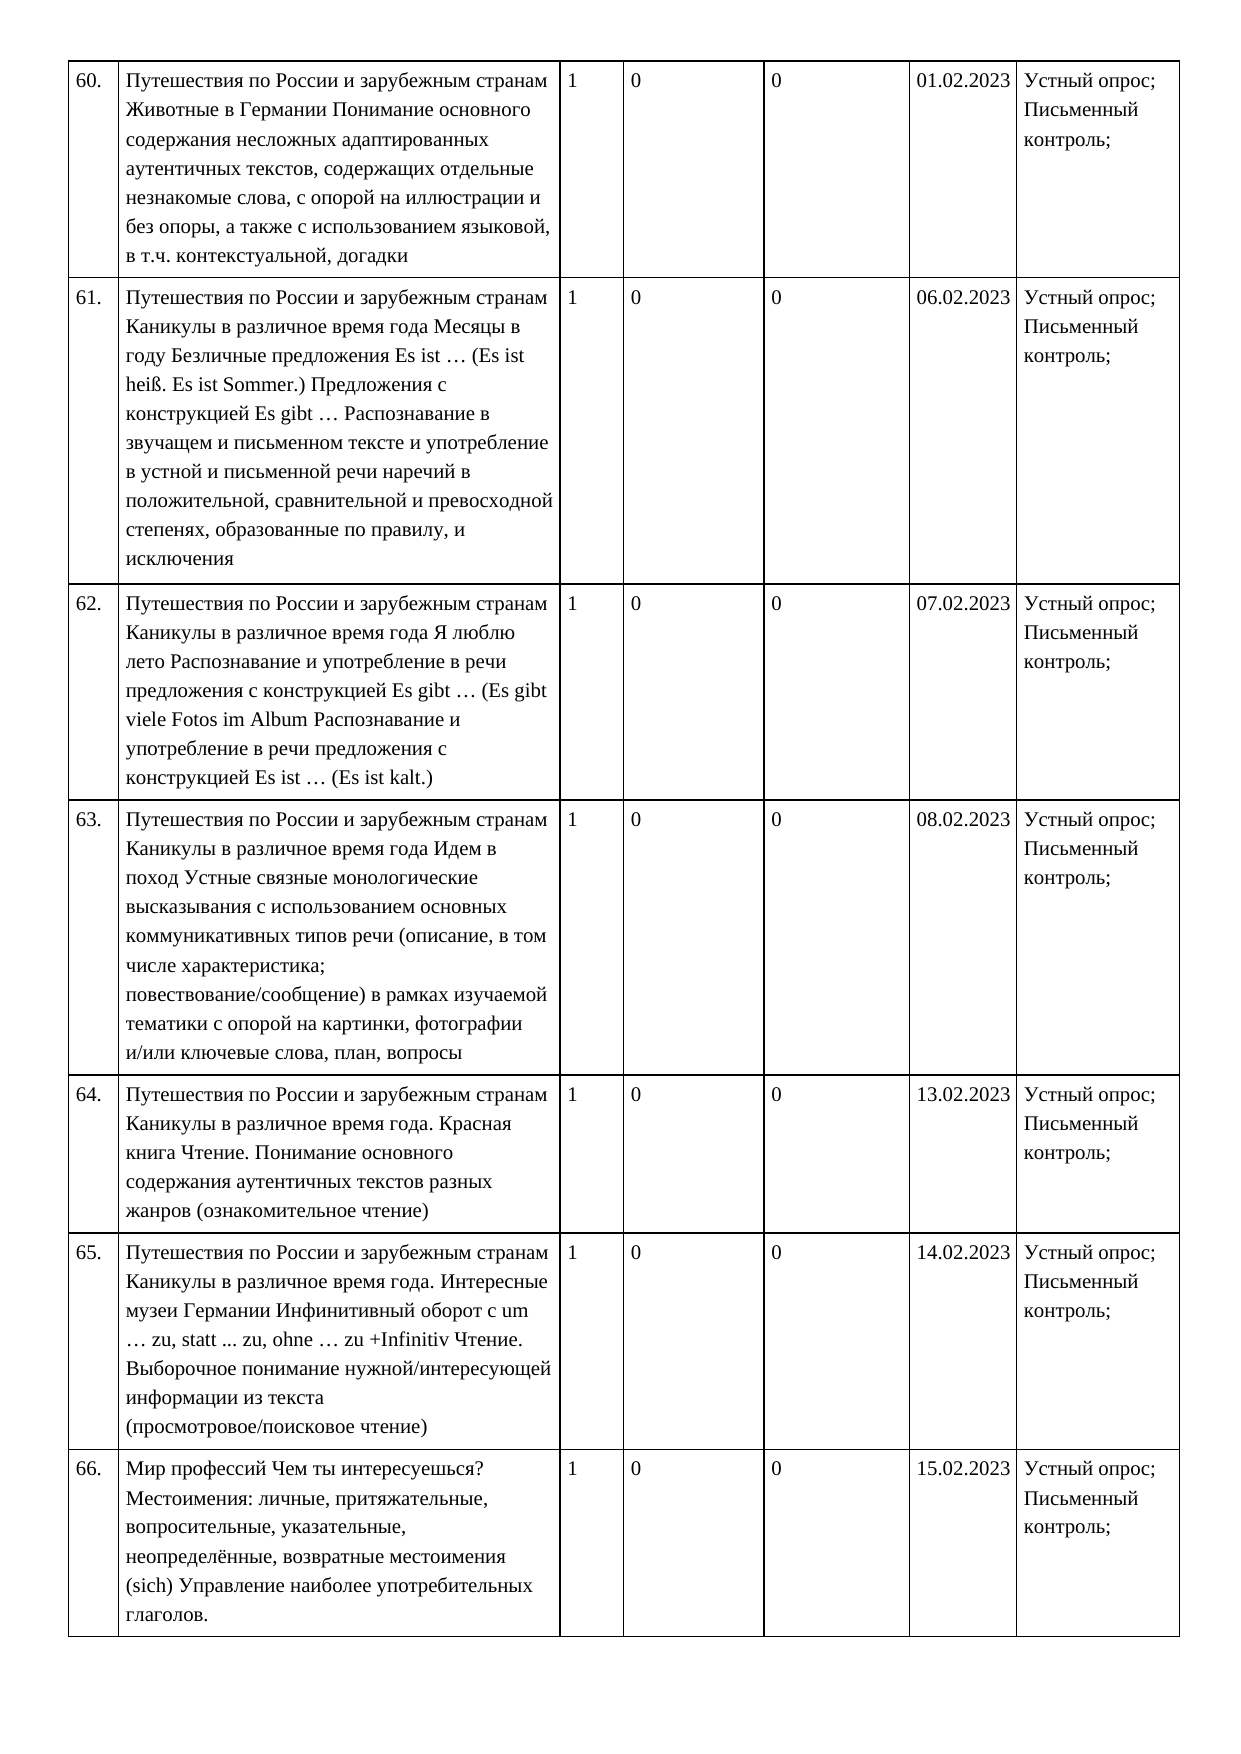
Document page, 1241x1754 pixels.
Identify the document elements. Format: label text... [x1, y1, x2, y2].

table_cell 62. [69, 585, 118, 799]
table_cell 1 [561, 801, 623, 1074]
table_cell 61. [69, 278, 118, 583]
table_cell 07.02.2023 [910, 585, 1016, 799]
table_header 0 [765, 62, 909, 277]
table_cell Устный опрос; Письменный контроль; [1017, 801, 1179, 1074]
table_cell 0 [624, 278, 763, 583]
table_header Путешествия по России и зарубежным странам Животные в Германии Понимание основного содержания несложных адаптированных аутентичных текстов, содержащих отдельные незнакомые слова, с опорой на иллюстрации и без опоры, а также с использованием языковой, в т.ч. контекстуальной, догадки [119, 62, 559, 277]
table_cell 63. [69, 801, 118, 1074]
table_cell Устный опрос; Письменный контроль; [1017, 1450, 1179, 1636]
table_cell 66. [69, 1450, 118, 1636]
table_cell Путешествия по России и зарубежным странам Каникулы в различное время года. Красная книга Чтение. Понимание основного содержания аутентичных текстов разных жанров (ознакомительное чтение) [119, 1076, 559, 1232]
table_cell 1 [561, 278, 623, 583]
table_cell 06.02.2023 [910, 278, 1016, 583]
table_cell 0 [765, 1450, 909, 1636]
table_header 01.02.2023 [910, 62, 1016, 277]
table_cell 0 [624, 1234, 763, 1448]
table_cell Путешествия по России и зарубежным странам Каникулы в различное время года. Интересные музеи Германии Инфинитивный оборот с um … zu, statt ... zu, ohne … zu +Infinitiv Чтение. Выборочное понимание нужной/интересующей информации из текста (просмотровое/поисковое чтение) [119, 1234, 559, 1448]
table_cell 65. [69, 1234, 118, 1448]
table_header Устный опрос; Письменный контроль; [1017, 62, 1179, 277]
table_cell 14.02.2023 [910, 1234, 1016, 1448]
table_cell 13.02.2023 [910, 1076, 1016, 1232]
table_cell 08.02.2023 [910, 801, 1016, 1074]
table_cell 0 [765, 1076, 909, 1232]
table_header 1 [561, 62, 623, 277]
table_cell 15.02.2023 [910, 1450, 1016, 1636]
table_header 0 [624, 62, 763, 277]
table_cell 0 [765, 1234, 909, 1448]
table_cell Устный опрос; Письменный контроль; [1017, 1234, 1179, 1448]
table_cell 0 [765, 585, 909, 799]
table_cell 0 [624, 585, 763, 799]
table_cell 0 [765, 278, 909, 583]
table_cell 1 [561, 1076, 623, 1232]
table_cell Устный опрос; Письменный контроль; [1017, 1076, 1179, 1232]
table_cell Путешествия по России и зарубежным странам Каникулы в различное время года Идем в поход Устные связные монологические высказывания с использованием основных коммуникативных типов речи (описание, в том числе характеристика; повествование/сообщение) в рамках изучаемой тематики с опорой на картинки, фотографии и/или ключевые слова, план, вопросы [119, 801, 559, 1074]
table_cell Мир профессий Чем ты интересуешься? Местоимения: личные, притяжательные, вопросительные, указательные, неопределённые, возвратные местоимения (sich) Управление наиболее употребительных глаголов. [119, 1450, 559, 1636]
table_cell Путешествия по России и зарубежным странам Каникулы в различное время года Я люблю лето Распознавание и употребление в речи предложения с конструкцией Es gibt … (Es gibt viele Fotos im Album Распознавание и употребление в речи предложения с конструкцией Es ist … (Es ist kalt.) [119, 585, 559, 799]
table_cell 0 [624, 1450, 763, 1636]
table_cell 64. [69, 1076, 118, 1232]
table_header 60. [69, 62, 118, 277]
table_cell 0 [765, 801, 909, 1074]
table_cell 0 [624, 801, 763, 1074]
table_cell 1 [561, 585, 623, 799]
table_cell Устный опрос; Письменный контроль; [1017, 585, 1179, 799]
table_cell 0 [624, 1076, 763, 1232]
table_cell 1 [561, 1450, 623, 1636]
table_cell 1 [561, 1234, 623, 1448]
table_cell Устный опрос; Письменный контроль; [1017, 278, 1179, 583]
table_cell Путешествия по России и зарубежным странам Каникулы в различное время года Месяцы в году Безличные предложения Es ist … (Es ist heiß. Es ist Sommer.) Предложения с конструкцией Es gibt … Распознавание в звучащем и письменном тексте и употребление в устной и письменной речи наречий в положительной, сравнительной и превосходной степенях, образованные по правилу, и исключения [119, 278, 559, 583]
